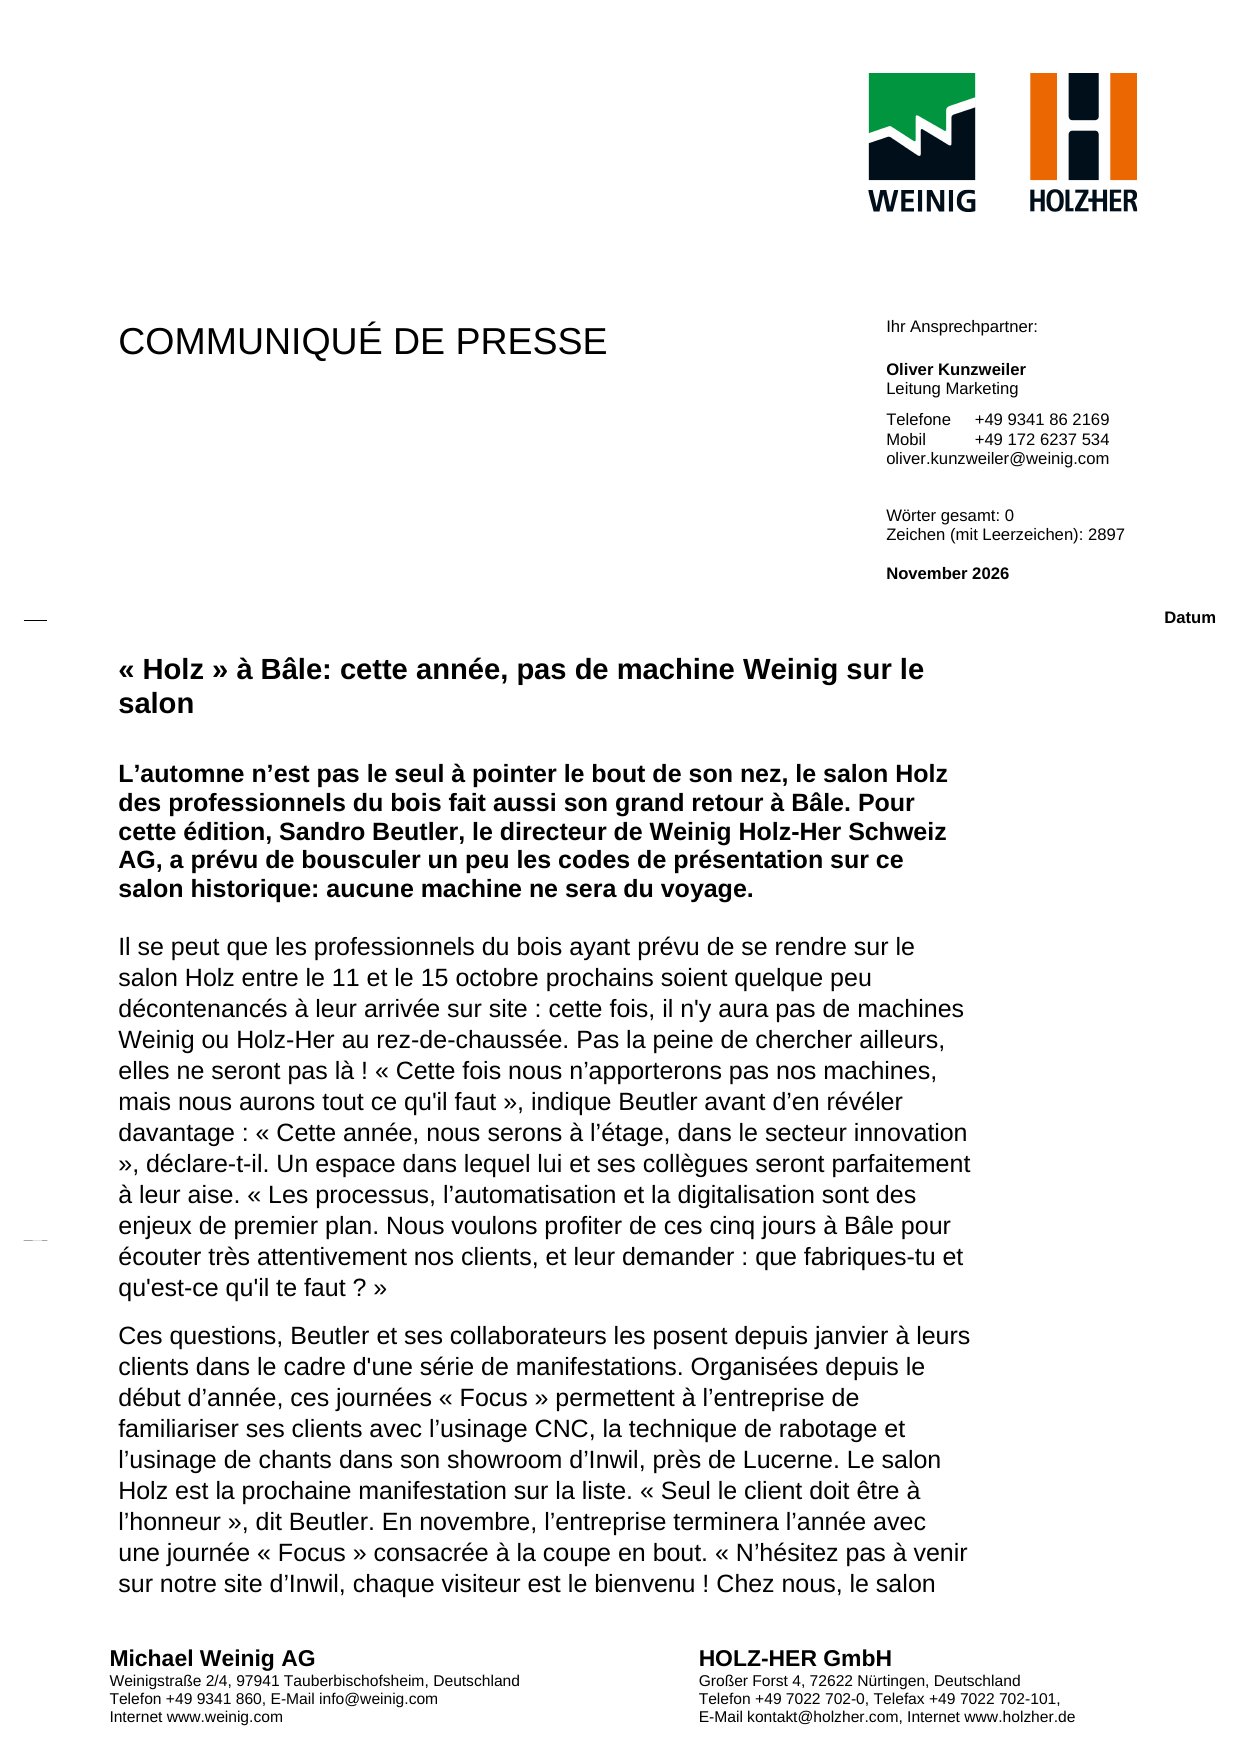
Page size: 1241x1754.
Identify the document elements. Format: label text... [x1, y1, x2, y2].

text Communiqué de presse [118, 319, 974, 362]
picture [868, 73, 1138, 212]
text L’automne n’est pas le seul à pointer le bout de son nez, le salon Holz des professionnels du bois fait aussi son grand retour à Bâle. Pour cette édition, Sandro Beutler, le directeur de Weinig Holz-Her Schweiz AG, a prévu de bousculer un peu les codes de présentation sur ce salon historique: aucune machine ne sera du voyage. [118, 759, 974, 903]
text « Holz » à Bâle: cette année, pas de machine Weinig sur le salon [118, 652, 974, 719]
text Il se peut que les professionnels du bois ayant prévu de se rendre sur le salon Holz entre le 11 et le 15 octobre prochains soient quelque peu décontenancés à leur arrivée sur site : cette fois, il n'y aura pas de machines Weinig ou Holz-Her au rez-de-chaussée. Pas la peine de chercher ailleurs, elles ne seront pas là ! « Cette fois nous n’apporterons pas nos machines, mais nous aurons tout ce qu'il faut », indique Beutler avant d’en révéler davantage : « Cette année, nous serons à l’étage, dans le secteur innovation », déclare-t-il. Un espace dans lequel lui et ses collègues seront parfaitement à leur aise. « Les processus, l’automatisation et la digitalisation sont des enjeux de premier plan. Nous voulons profiter de ces cinq jours à Bâle pour écouter très attentivement nos clients, et leur demander : que fabriques-tu et qu'est-ce qu'il te faut ? » [118, 931, 974, 1302]
